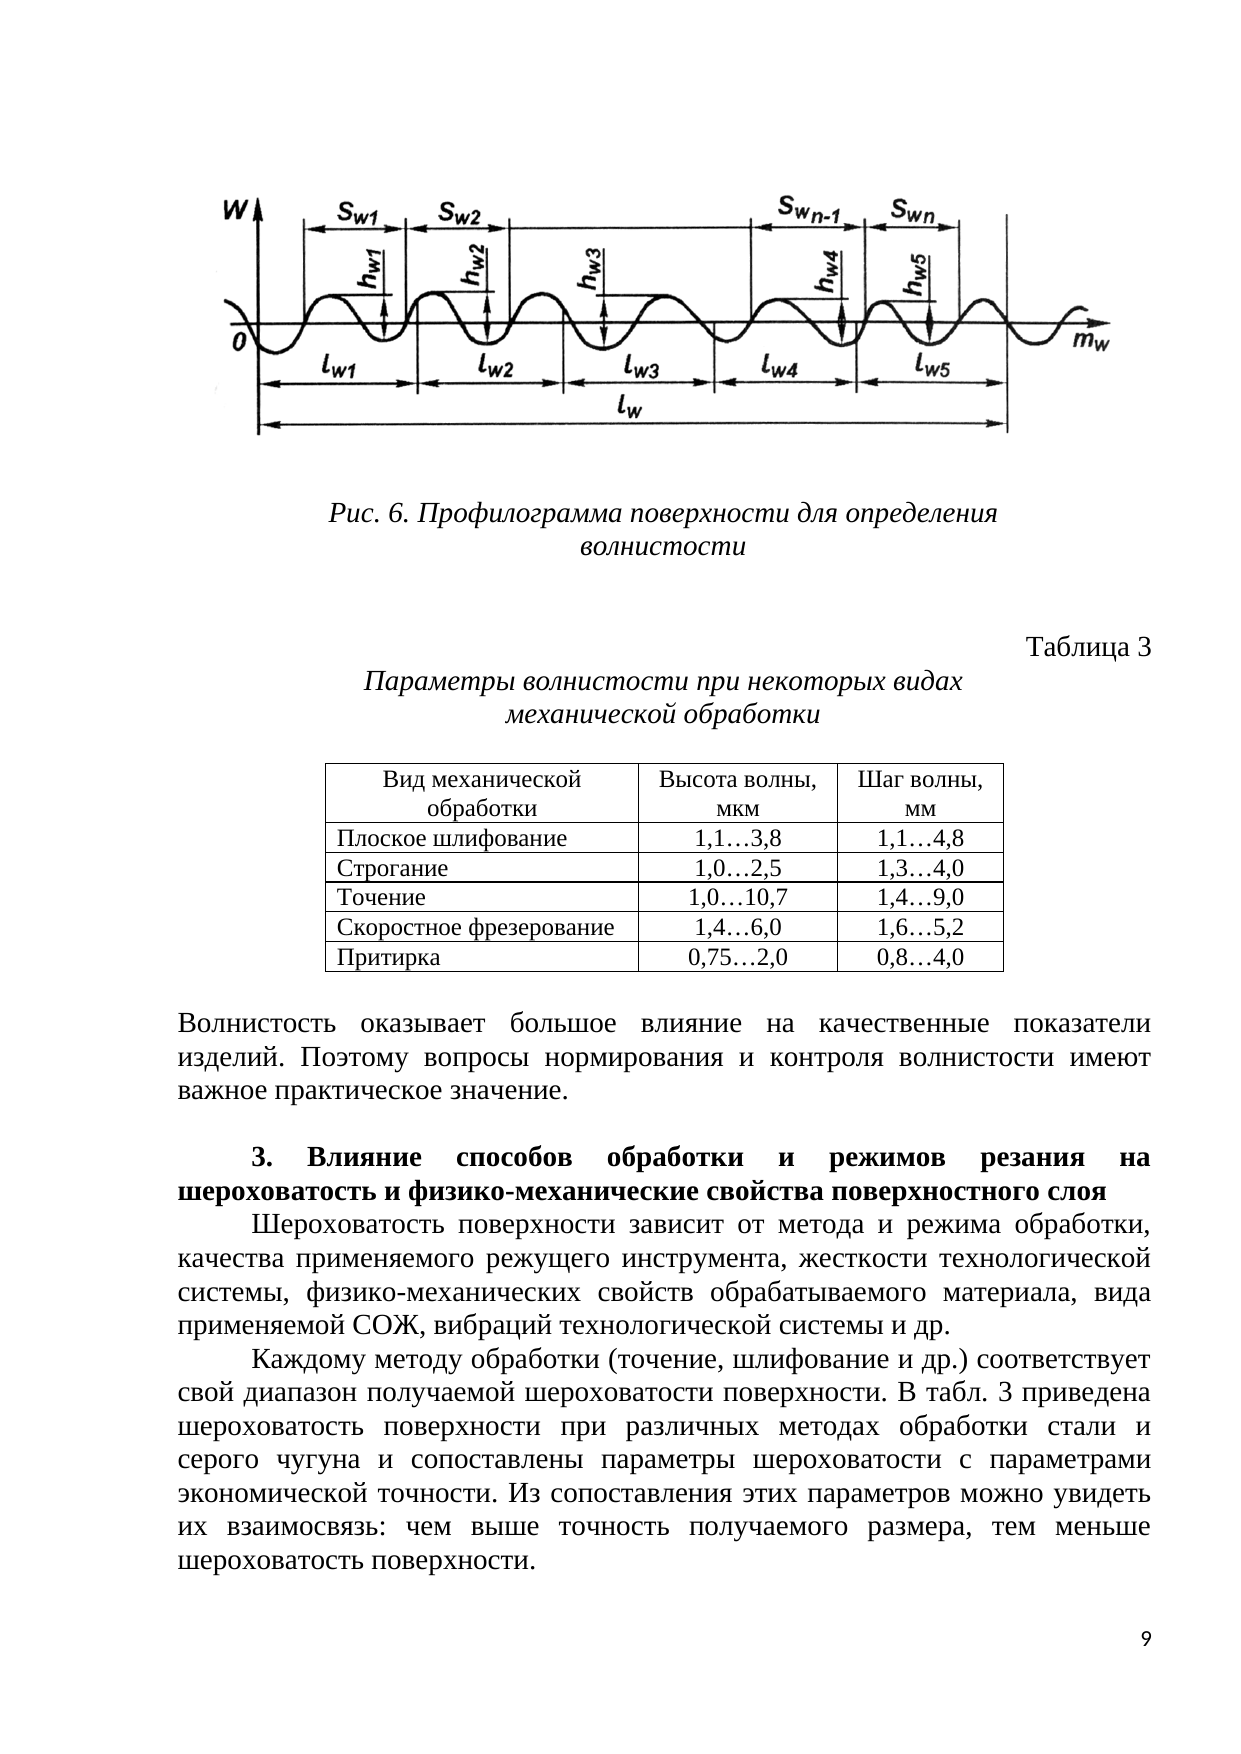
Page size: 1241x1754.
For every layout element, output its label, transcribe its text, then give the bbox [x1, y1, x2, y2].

text Таблица 3 [177, 629, 1152, 663]
text Параметры волнистости при некоторых видах [177, 663, 1152, 696]
text 3. Влияние способов обработки и режимов резания на шероховатость и физико-механические свойства поверхностного слоя [177, 1139, 1152, 1207]
text Волнистость оказывает большое влияние на качественные показатели изделий. Поэтому вопросы нормирования и контроля волнистости имеют важное практическое значение. [177, 1005, 1152, 1106]
table_cell 1,4…6,0 [639, 912, 837, 941]
table_cell Скоростное фрезерование [326, 912, 638, 941]
table_cell Плоское шлифование [326, 823, 638, 852]
table_cell 1,0…2,5 [639, 853, 837, 881]
table_cell 1,1…3,8 [639, 823, 837, 852]
table_header Высота волны, мкм [639, 764, 837, 822]
table_cell 1,6…5,2 [838, 912, 1003, 941]
text Каждому методу обработки (точение, шлифование и др.) соответствует свой диапазон получаемой шероховатости поверхности. В табл. 3 приведена шероховатость поверхности при различных методах обработки стали и серого чугуна и сопоставлены параметры шероховатости с параметрами экономической точности. Из сопоставления этих параметров можно увидеть их взаимосвязь: чем выше точность получаемого размера, тем меньше шероховатость поверхности. [177, 1341, 1152, 1576]
table_cell 0,75…2,0 [639, 942, 837, 971]
table_cell 1,4…9,0 [838, 883, 1003, 911]
table_cell 1,1…4,8 [838, 823, 1003, 852]
table_cell 0,8…4,0 [838, 942, 1003, 971]
table_cell Строгание [326, 853, 638, 881]
table_cell 1,0…10,7 [639, 883, 837, 911]
picture [210, 123, 1119, 462]
table_cell Точение [326, 883, 638, 911]
text механической обработки [177, 696, 1152, 730]
table_header Вид механической обработки [326, 764, 638, 822]
text волнистости [177, 528, 1152, 562]
text Рис. 6. Профилограмма поверхности для определения [177, 495, 1152, 528]
table_cell 1,3…4,0 [838, 853, 1003, 881]
table_header Шаг волны, мм [838, 764, 1003, 822]
text Шероховатость поверхности зависит от метода и режима обработки, качества применяемого режущего инструмента, жесткости технологической системы, физико-механических свойств обрабатываемого материала, вида применяемой СОЖ, вибраций технологической системы и др. [177, 1207, 1152, 1341]
table_cell Притирка [326, 942, 638, 971]
